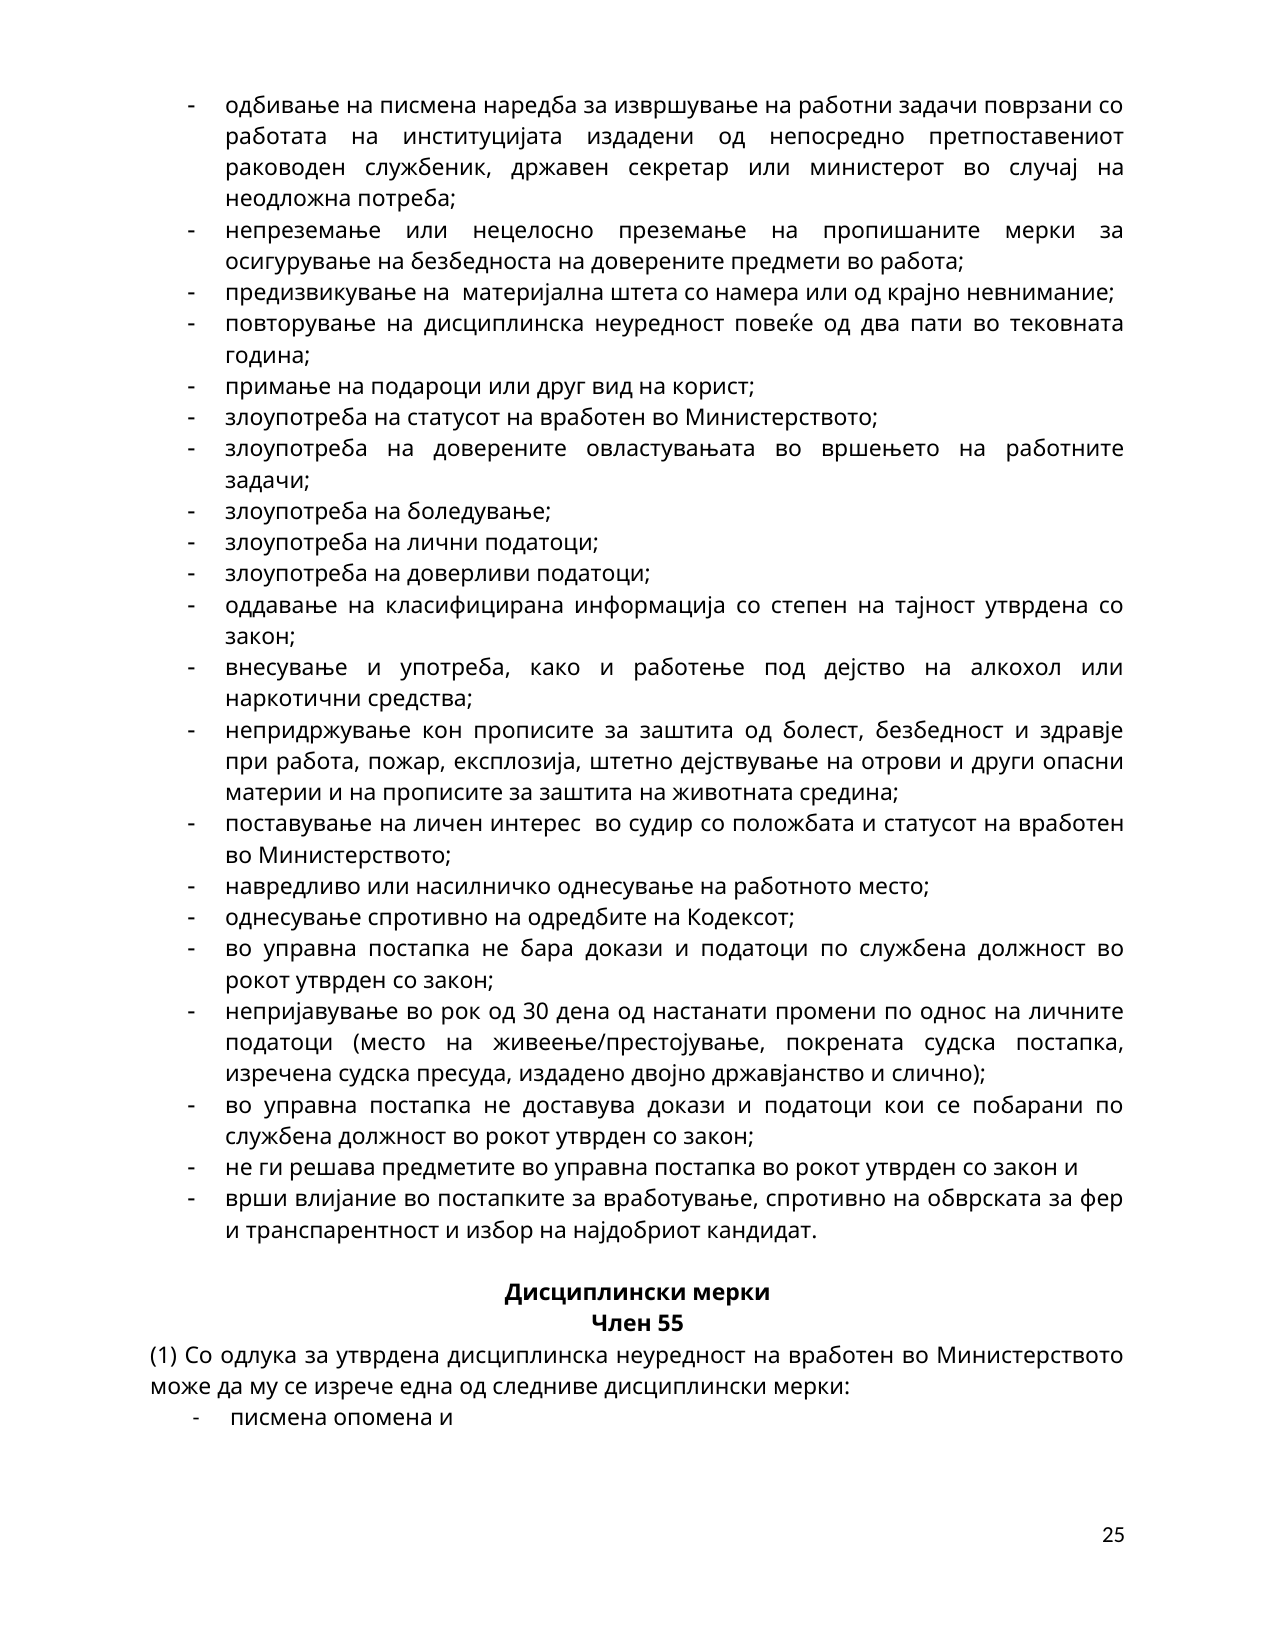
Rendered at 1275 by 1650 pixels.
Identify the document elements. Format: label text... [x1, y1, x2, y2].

text Дисциплински мерки [150, 1276, 1125, 1307]
list злоупотреба на боледување; [187, 495, 1125, 526]
list внесување и употреба, како и работење под дејство на алкохол или наркотични средства; [187, 651, 1125, 714]
list повторување на дисциплинска неуредност повеќе од два пати во тековната година; [187, 307, 1125, 370]
list писмена опомена и [192, 1401, 1125, 1432]
list во управна постапка не бара докази и податоци по службена должност во рокот утврден со закон; [187, 932, 1125, 995]
list во управна постапка не доставува докази и податоци кои се побарани по службена должност во рокот утврден со закон; [187, 1089, 1125, 1151]
list злоупотреба на доверените овластувањата во вршењето на работните задачи; [187, 432, 1125, 495]
list однесување спротивно на одредбите на Кодексот; [187, 901, 1125, 932]
list непријавување во рок од 30 дена од настанати промени по однос на личните податоци (место на живеење/престојување, покрената судска постапка, изречена судска пресуда, издадено двојно државјанство и слично); [187, 995, 1125, 1089]
list непридржување кон прописите за заштита од болест, безбедност и здравје при работа, пожар, експлозијa, штетно дејствување на отрови и други опасни материи и на прописите за заштита на животната средина; [187, 714, 1125, 807]
list злоупотреба на лични податоци; [187, 526, 1125, 557]
list не ги решава предметите во управна постапка во рокот утврден со закон и [187, 1151, 1125, 1182]
text (1) Со одлука за утврдена дисциплинска неуредност на вработен во Министерството може да му се изрече една од следниве дисциплински мерки: [150, 1339, 1125, 1401]
list злоупотреба на статусот на вработен во Министерството; [187, 401, 1125, 432]
list навредливо или насилничко однесување на работното место; [187, 870, 1125, 901]
list примање на подароци или друг вид на корист; [187, 370, 1125, 401]
list поставување на личен интерес во судир со положбата и статусот на вработен во Министерството; [187, 807, 1125, 870]
text Член 55 [150, 1307, 1125, 1339]
list оддавање на класифицирана информација со степен на тајност утврдена со закон; [187, 589, 1125, 651]
list непреземање или нецелосно преземање на пропишаните мерки за осигурување на безбедноста на доверените предмети во работа; [187, 214, 1125, 276]
list предизвикување на материјална штета со намера или од крајно невнимание; [187, 276, 1125, 307]
list злоупотреба на доверливи податоци; [187, 557, 1125, 589]
list одбивање на писмена наредба за извршување на работни задачи поврзани со работата на институцијата издадени од непосредно претпоставениот раководен службеник, државен секретар или министерот во случај на неодложна потреба; [187, 89, 1125, 214]
list врши влијание во постапките за вработување, спротивно на обврската за фер и транспарентност и избор на најдобриот кандидат. [187, 1182, 1125, 1245]
